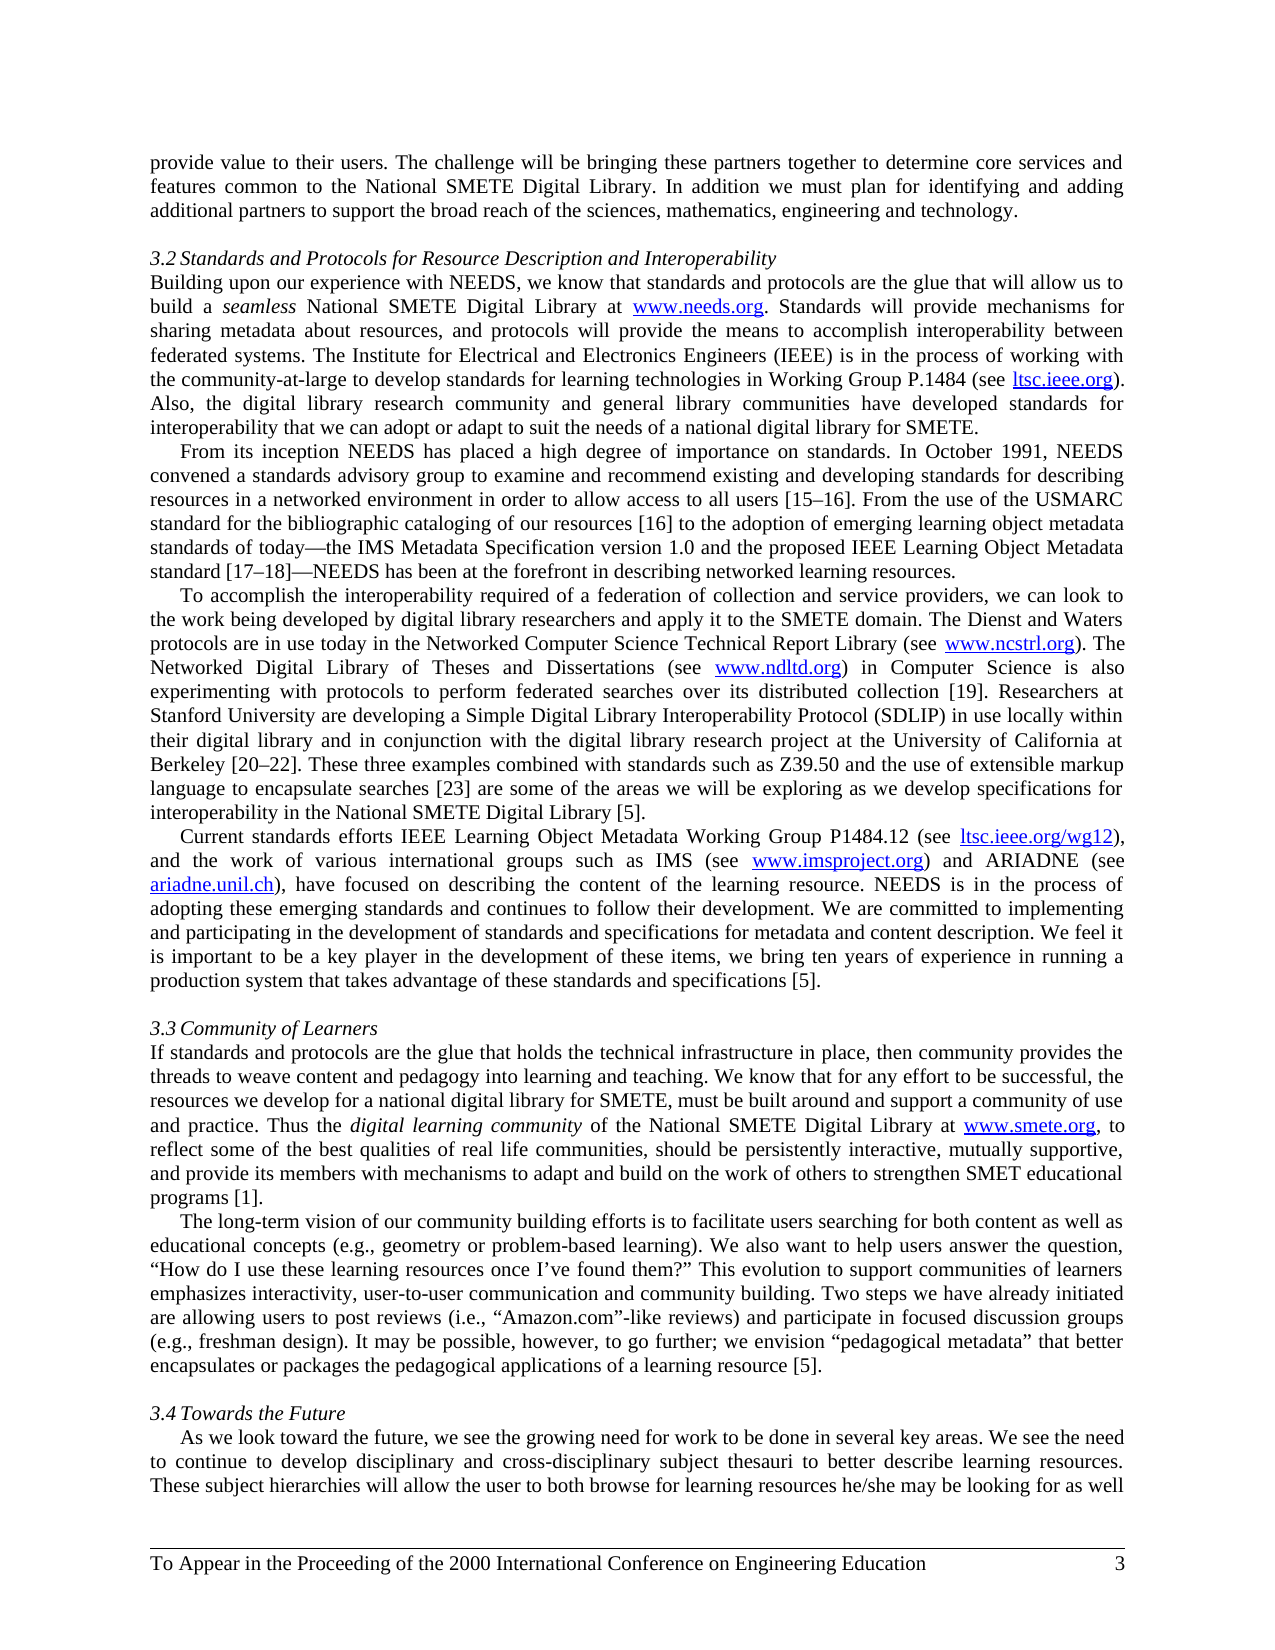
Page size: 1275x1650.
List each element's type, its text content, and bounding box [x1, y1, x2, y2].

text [150, 1425, 1125, 1497]
text From its inception NEEDS has placed a high degree of importance on standards. In October 1991, NEEDS convened a standards advisory group to examine and recommend existing and developing standards for describing resources in a networked environment in order to allow access to all users [15–16]. From the use of the USMARC standard for the bibliographic cataloging of our resources [16] to the adoption of emerging learning object metadata standards of today—the IMS Metadata Specification version 1.0 and the proposed IEEE Learning Object Metadata standard [17–18]—NEEDS has been at the forefront in describing networked learning resources. [150, 439, 1125, 583]
text To accomplish the interoperability required of a federation of collection and service providers, we can look to the work being developed by digital library researchers and apply it to the SMETE domain. The Dienst and Waters protocols are in use today in the Networked Computer Science Technical Report Library (see www.ncstrl.org). The Networked Digital Library of Theses and Dissertations (see www.ndltd.org) in Computer Science is also experimenting with protocols to perform federated searches over its distributed collection [19]. Researchers at Stanford University are developing a Simple Digital Library Interoperability Protocol (SDLIP) in use locally within their digital library and in conjunction with the digital library research project at the University of California at Berkeley [20–22]. These three examples combined with standards such as Z39.50 and the use of extensible markup language to encapsulate searches [23] are some of the areas we will be exploring as we develop specifications for interoperability in the National SMETE Digital Library [5]. [150, 583, 1125, 824]
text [150, 150, 1125, 222]
subtitle Standards and Protocols for Resource Description and Interoperability [150, 246, 1125, 270]
subtitle Community of Learners [150, 1016, 1125, 1040]
text Current standards efforts IEEE Learning Object Metadata Working Group P1484.12 (see ltsc.ieee.org/wg12), and the work of various international groups such as IMS (see www.imsproject.org) and ARIADNE (see ariadne.unil.ch), have focused on describing the content of the learning resource. NEEDS is in the process of adopting these emerging standards and continues to follow their development. We are committed to implementing and participating in the development of standards and specifications for metadata and content description. We feel it is important to be a key player in the development of these items, we bring ten years of experience in running a production system that takes advantage of these standards and specifications [5]. [150, 824, 1125, 992]
text The long-term vision of our community building efforts is to facilitate users searching for both content as well as educational concepts (e.g., geometry or problem-based learning). We also want to help users answer the question, “How do I use these learning resources once I’ve found them?” This evolution to support communities of learners emphasizes interactivity, user-to-user communication and community building. Two steps we have already initiated are allowing users to post reviews (i.e., “Amazon.com”-like reviews) and participate in focused discussion groups (e.g., freshman design). It may be possible, however, to go further; we envision “pedagogical metadata” that better encapsulates or packages the pedagogical applications of a learning resource [5]. [150, 1209, 1125, 1377]
subtitle Towards the Future [150, 1401, 1125, 1425]
text If standards and protocols are the glue that holds the technical infrastructure in place, then community provides the threads to weave content and pedagogy into learning and teaching. We know that for any effort to be successful, the resources we develop for a national digital library for SMETE, must be built around and support a community of use and practice. Thus the digital learning community of the National SMETE Digital Library at www.smete.org, to reflect some of the best qualities of real life communities, should be persistently interactive, mutually supportive, and provide its members with mechanisms to adapt and build on the work of others to strengthen SMET educational programs [1]. [150, 1040, 1125, 1209]
text Building upon our experience with NEEDS, we know that standards and protocols are the glue that will allow us to build a seamless National SMETE Digital Library at www.needs.org. Standards will provide mechanisms for sharing metadata about resources, and protocols will provide the means to accomplish interoperability between federated systems. The Institute for Electrical and Electronics Engineers (IEEE) is in the process of working with the community-at-large to develop standards for learning technologies in Working Group P.1484 (see ltsc.ieee.org). Also, the digital library research community and general library communities have developed standards for interoperability that we can adopt or adapt to suit the needs of a national digital library for SMETE. [150, 270, 1125, 439]
